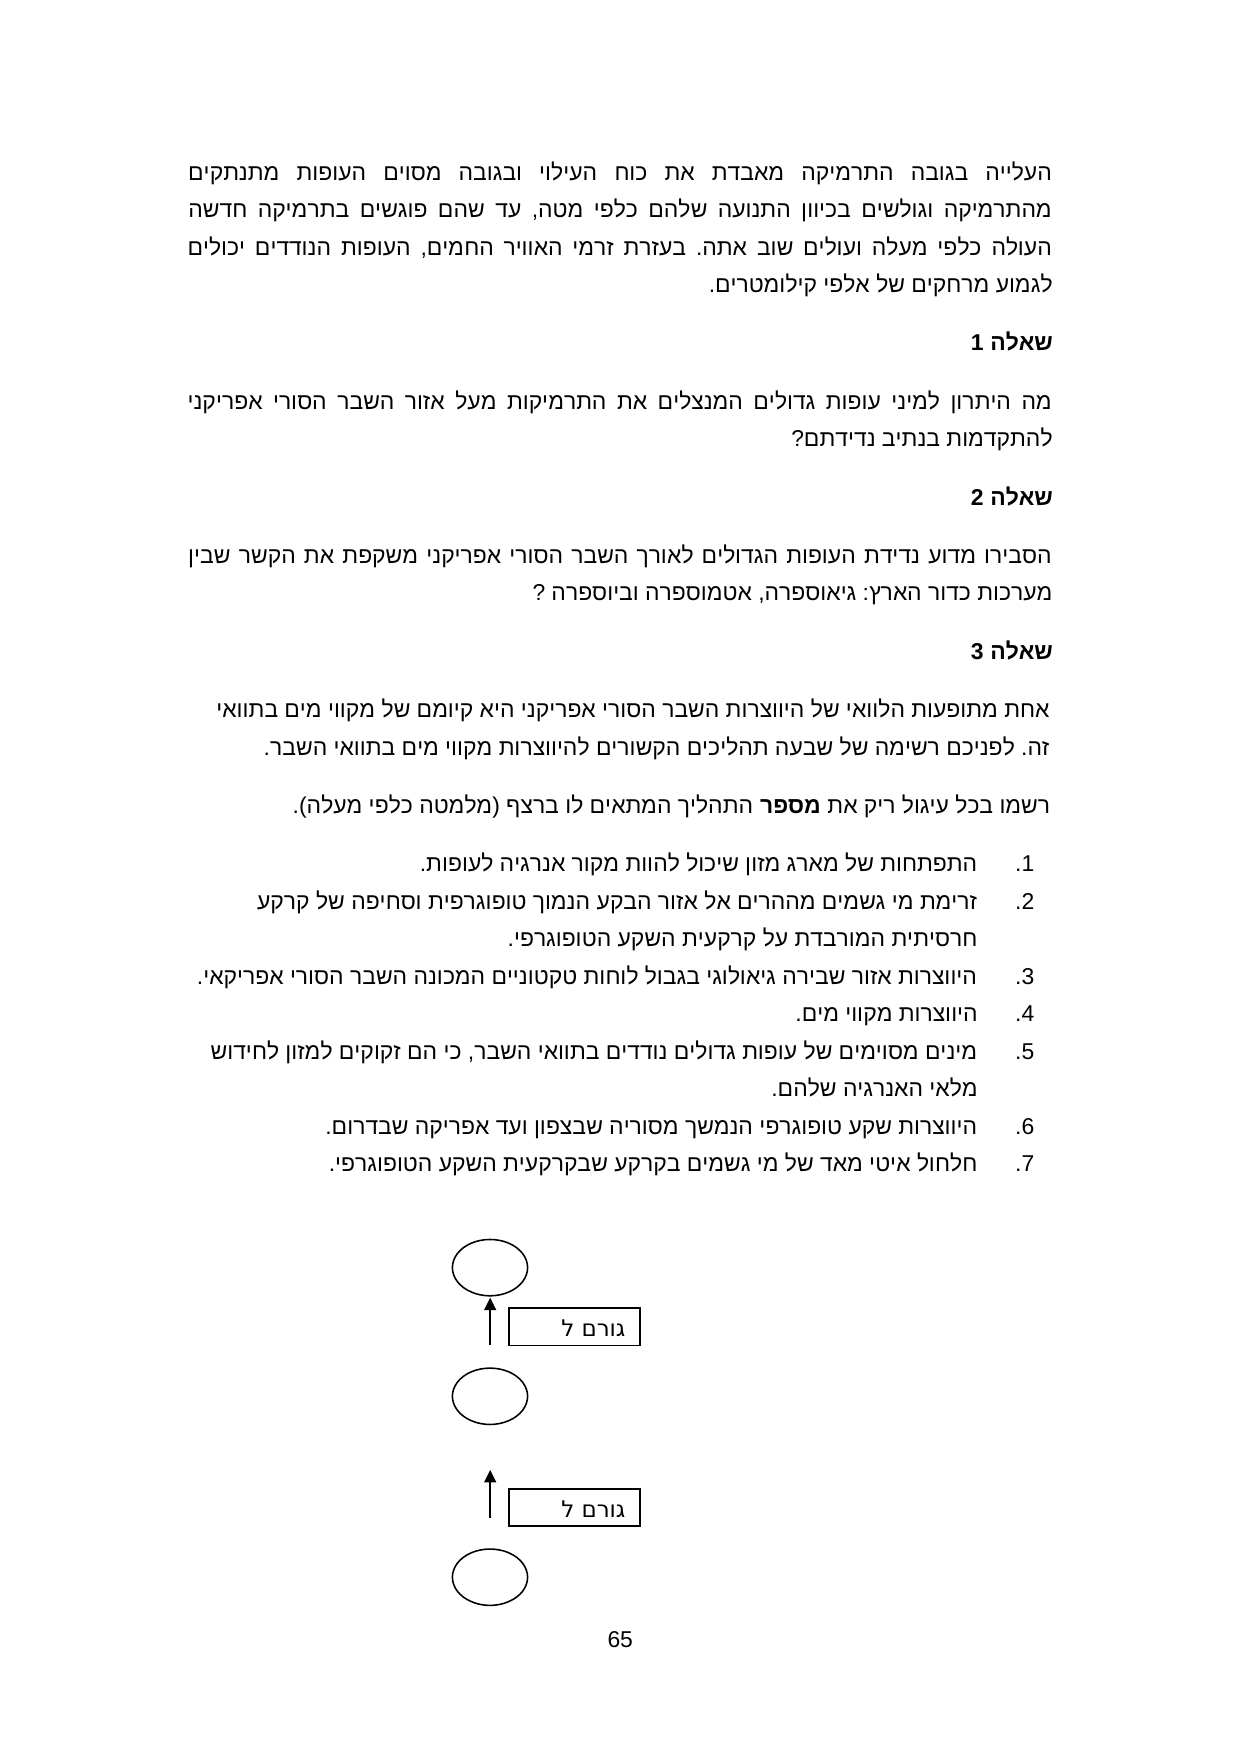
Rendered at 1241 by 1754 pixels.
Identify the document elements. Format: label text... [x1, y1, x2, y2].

list זרימת מי גשמים מההרים אל אזור הבקע הנמוך טופוגרפית וסחיפה של קרקע חרסיתית המורבדת על קרקעית השקע הטופוגרפי. [187, 879, 1015, 954]
list היווצרות שקע טופוגרפי הנמשך מסוריה שבצפון ועד אפריקה שבדרום. [187, 1104, 1015, 1142]
text אחת מתופעות הלוואי של היווצרות השבר הסורי אפריקני היא קיומם של מקווי מים בתוואי זה. לפניכם רשימה של שבעה תהליכים הקשורים להיווצרות מקווי מים בתוואי השבר. [187, 687, 1050, 762]
list התפתחות של מארג מזון שיכול להוות מקור אנרגיה לעופות. [187, 842, 1015, 879]
text שאלה 2 [187, 475, 1053, 512]
text שאלה 1 [187, 321, 1053, 358]
list היווצרות מקווי מים. [187, 992, 1015, 1029]
list היווצרות אזור שבירה גיאולוגי בגבול לוחות טקטוניים המכונה השבר הסורי אפריקאי. [187, 954, 1015, 992]
list חלחול איטי מאד של מי גשמים בקרקע שבקרקעית השקע הטופוגרפי. [187, 1142, 1015, 1179]
list מינים מסוימים של עופות גדולים נודדים בתוואי השבר, כי הם זקוקים למזון לחידוש מלאי האנרגיה שלהם. [187, 1029, 1015, 1104]
text שאלה 3 [187, 629, 1053, 667]
text מה היתרון למיני עופות גדולים המנצלים את התרמיקות מעל אזור השבר הסורי אפריקני להתקדמות בנתיב נדידתם? [187, 379, 1053, 454]
text הסבירו מדוע נדידת העופות הגדולים לאורך השבר הסורי אפריקני משקפת את הקשר שבין מערכות כדור הארץ: גיאוספרה, אטמוספרה וביוספרה ? [187, 533, 1053, 608]
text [187, 150, 1053, 300]
text רשמו בכל עיגול ריק את מספר התהליך המתאים לו ברצף (מלמטה כלפי מעלה). [187, 783, 1050, 821]
